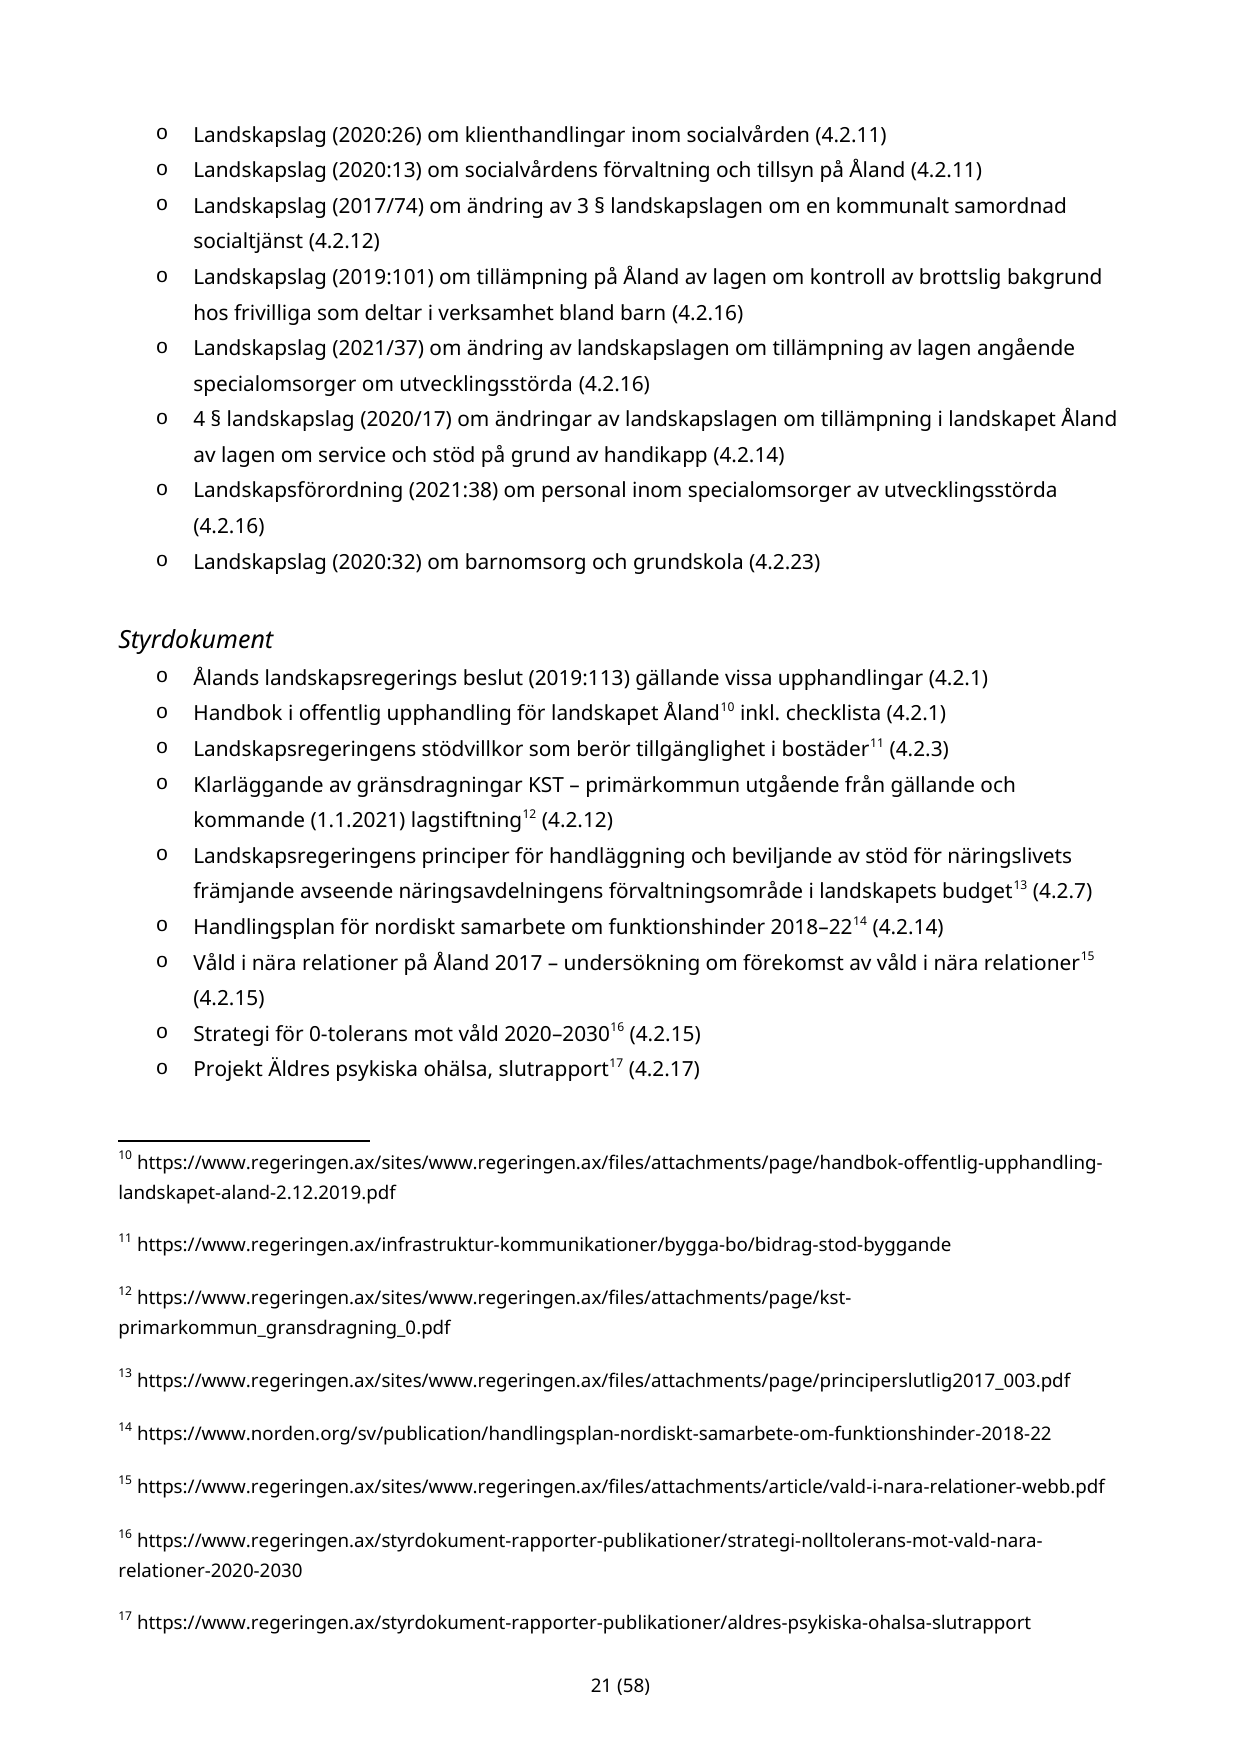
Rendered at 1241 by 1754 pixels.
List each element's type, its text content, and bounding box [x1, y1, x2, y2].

list Landskapsregeringens principer för handläggning och beviljande av stöd för näringslivets främjande avseende näringsavdelningens förvaltningsområde i landskapets budget (4.2.7) [156, 841, 1122, 905]
list Strategi för 0-tolerans mot våld 2020–2030 (4.2.15) [156, 1019, 1122, 1047]
list Handbok i offentlig upphandling för landskapet Åland inkl. checklista (4.2.1) [156, 698, 1122, 727]
list Handlingsplan för nordiskt samarbete om funktionshinder 2018–22 (4.2.14) [156, 912, 1122, 941]
subtitle Styrdokument [118, 622, 1122, 656]
list Landskapslag (2020:13) om socialvårdens förvaltning och tillsyn på Åland (4.2.11) [156, 155, 1122, 184]
list Landskapslag (2021/37) om ändring av landskapslagen om tillämpning av lagen angående specialomsorger om utvecklingsstörda (4.2.16) [156, 333, 1122, 397]
list Våld i nära relationer på Åland 2017 – undersökning om förekomst av våld i nära relationer (4.2.15) [156, 948, 1122, 1012]
list Landskapslag (2020:32) om barnomsorg och grundskola (4.2.23) [156, 547, 1122, 575]
list 4 § landskapslag (2020/17) om ändringar av landskapslagen om tillämpning i landskapet Åland av lagen om service och stöd på grund av handikapp (4.2.14) [156, 404, 1122, 468]
list Klarläggande av gränsdragningar KST – primärkommun utgående från gällande och kommande (1.1.2021) lagstiftning (4.2.12) [156, 770, 1122, 834]
list Landskapsregeringens stödvillkor som berör tillgänglighet i bostäder (4.2.3) [156, 734, 1122, 763]
list Landskapslag (2017/74) om ändring av 3 § landskapslagen om en kommunalt samordnad socialtjänst (4.2.12) [156, 191, 1122, 255]
list Landskapslag (2019:101) om tillämpning på Åland av lagen om kontroll av brottslig bakgrund hos frivilliga som deltar i verksamhet bland barn (4.2.16) [156, 262, 1122, 326]
list Landskapsförordning (2021:38) om personal inom specialomsorger av utvecklingsstörda (4.2.16) [156, 476, 1122, 540]
list Ålands landskapsregerings beslut (2019:113) gällande vissa upphandlingar (4.2.1) [156, 663, 1122, 691]
list Projekt Äldres psykiska ohälsa, slutrapport (4.2.17) [156, 1054, 1122, 1083]
list Landskapslag (2020:26) om klienthandlingar inom socialvården (4.2.11) [156, 120, 1122, 148]
